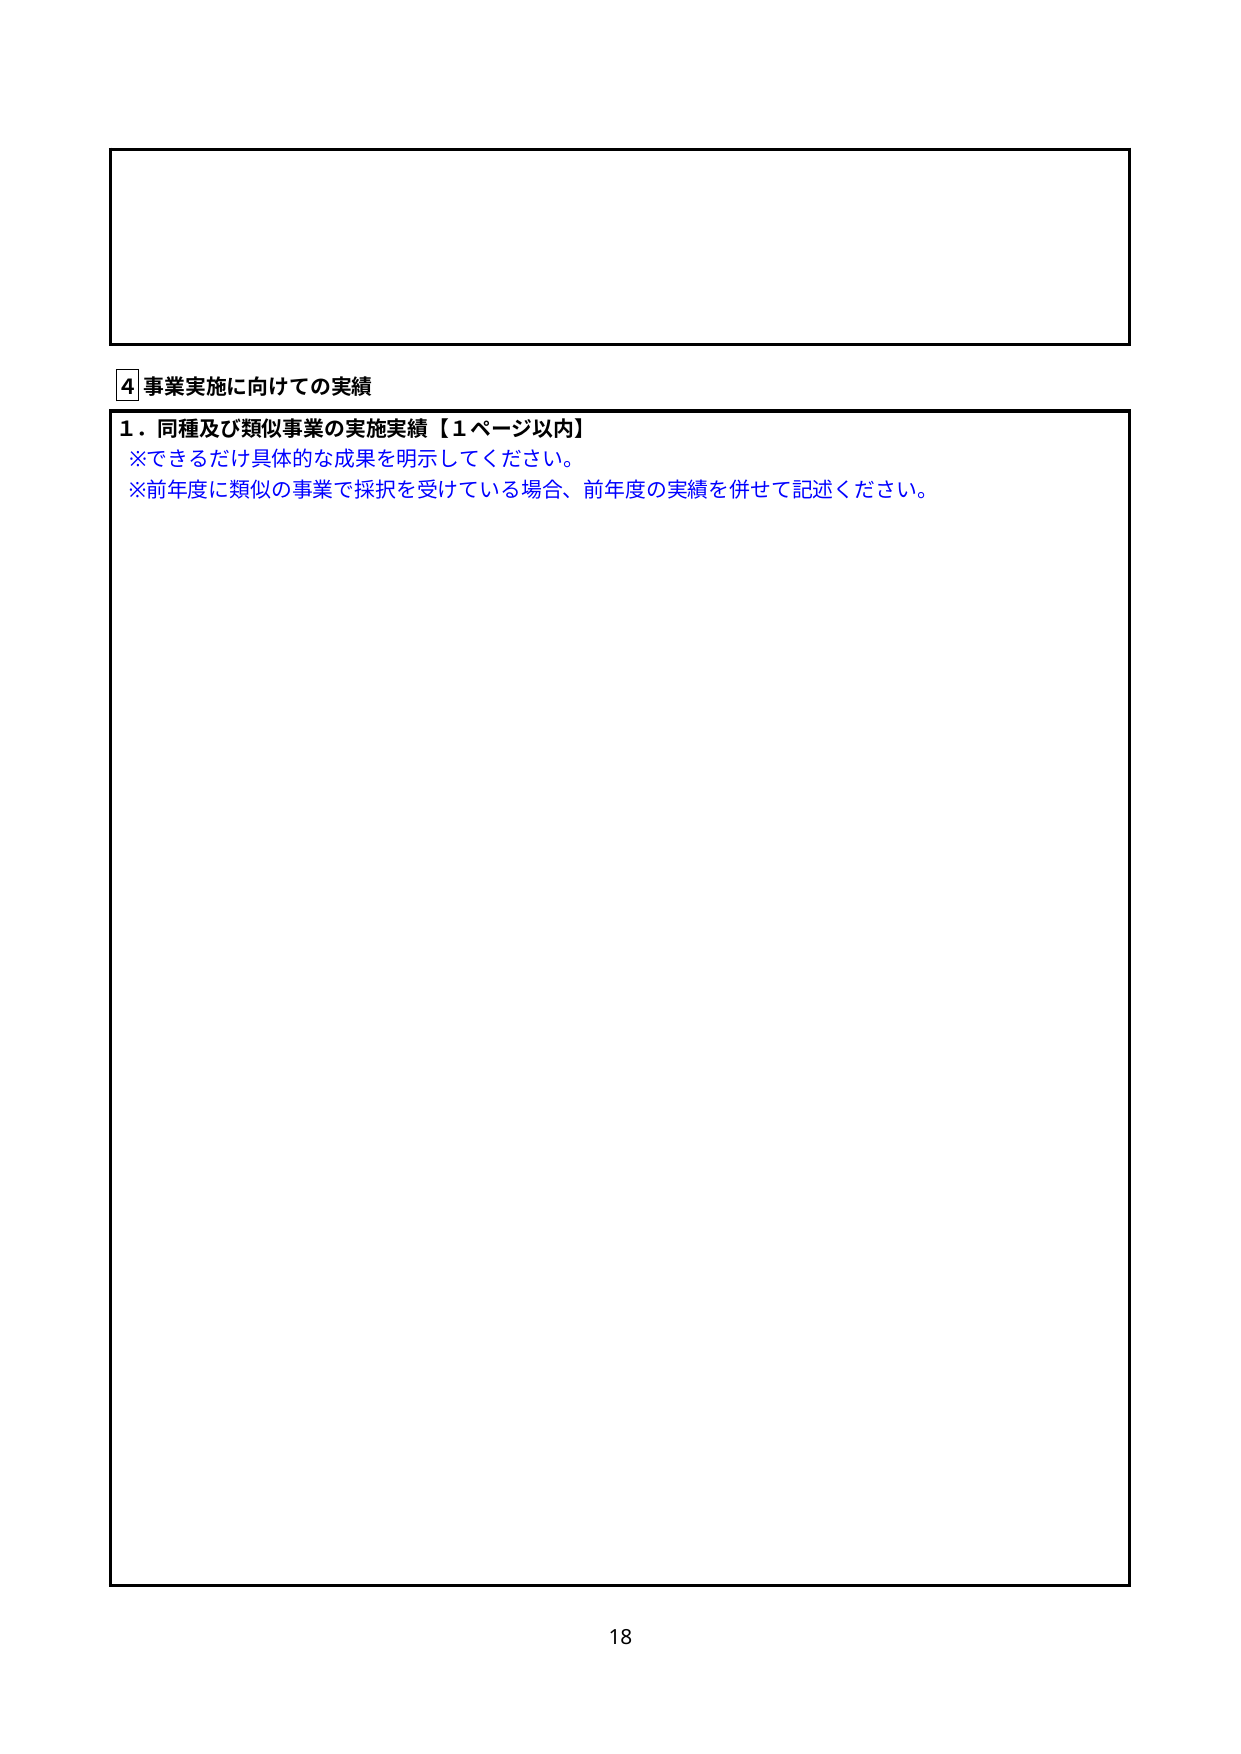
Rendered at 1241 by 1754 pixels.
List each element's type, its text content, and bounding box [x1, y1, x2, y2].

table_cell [112, 151, 1128, 343]
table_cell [112, 413, 1128, 1584]
table_header ４ 事業実施に向けての実績 [110, 369, 1130, 409]
